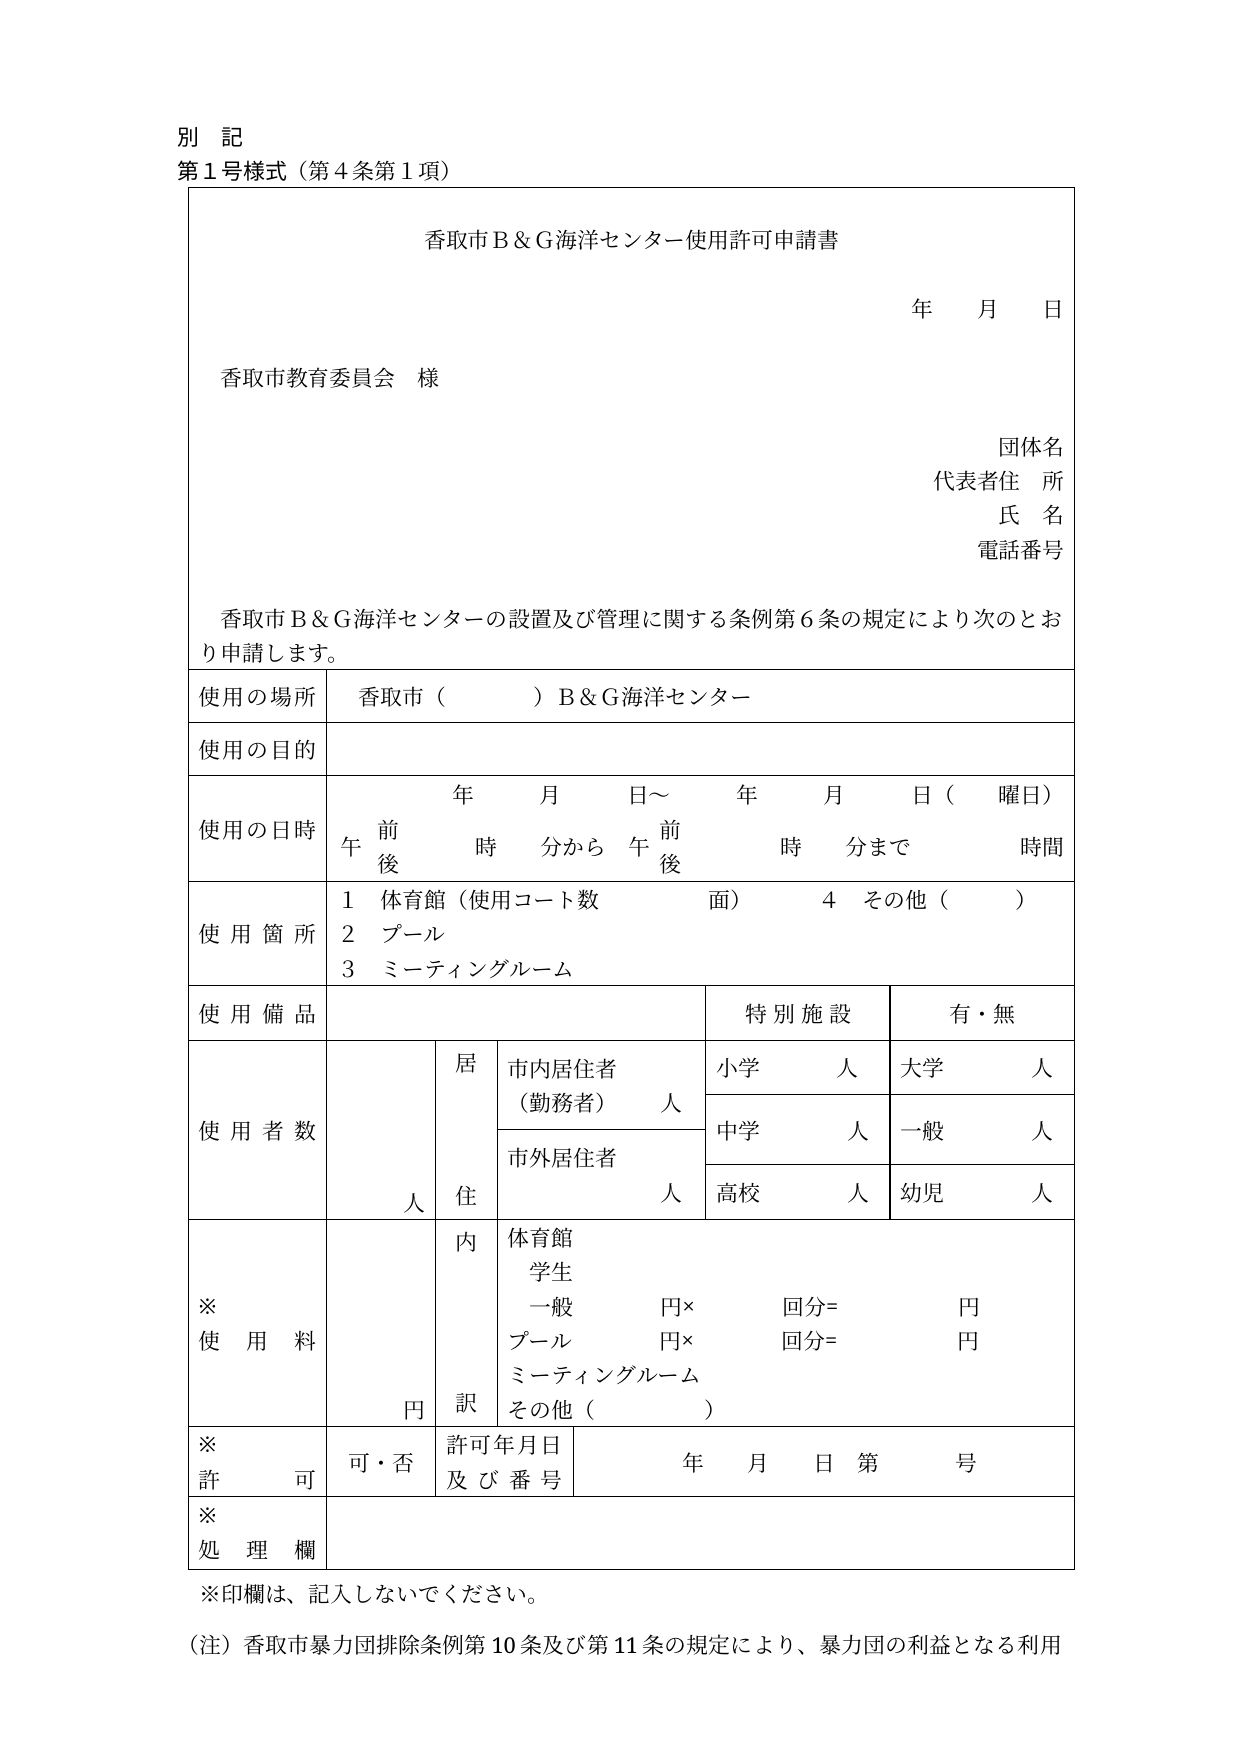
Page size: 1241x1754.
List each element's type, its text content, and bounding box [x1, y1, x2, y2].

table_cell [327, 723, 1074, 775]
table_cell ※ 処理欄 [189, 1497, 326, 1568]
table_cell 使用箇所 [189, 882, 326, 985]
table_cell 使用備品 [189, 986, 326, 1039]
table_cell 小学 人 [706, 1041, 889, 1094]
table_cell 時 分から 午 [404, 811, 655, 881]
table_cell 内訳 [436, 1220, 497, 1426]
text 別 記 [177, 118, 1063, 152]
table_cell 有・無 [891, 986, 1074, 1039]
table_cell 午 [327, 811, 369, 881]
table_cell 使用の目的 [189, 723, 326, 775]
table_cell 円 [327, 1220, 435, 1426]
table_cell 使用の日時 [189, 776, 326, 881]
table_cell １ 体育館（使用コート数 面） ４ その他（ ） ２ プール ３ ミーティングルーム [327, 882, 1074, 985]
table_cell 年 月 日 第 号 [574, 1427, 1074, 1496]
table_cell 特別施設 [706, 986, 889, 1039]
text ※印欄は、記入しないでください。 [177, 1576, 1063, 1610]
table_cell 許可年月日及び番号 [436, 1427, 573, 1496]
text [177, 1627, 1063, 1662]
table_cell 使用者数 [189, 1041, 326, 1219]
table_cell 一般 人 [891, 1095, 1074, 1164]
table_cell 高校 人 [706, 1165, 889, 1219]
table_cell 香取市（ ）Ｂ＆Ｇ海洋センター [327, 670, 1074, 722]
table_cell 時 分まで 時間 [685, 811, 1074, 881]
table_cell 市内居住者 （勤務者） 人 [498, 1041, 705, 1129]
table_cell 使用の場所 [189, 670, 326, 722]
table_cell 市外居住者 人 [498, 1130, 705, 1219]
table_cell [327, 1497, 1074, 1568]
table_cell 大学 人 [891, 1041, 1074, 1094]
table_header 香取市Ｂ＆Ｇ海洋センター使用許可申請書 年 月 日 香取市教育委員会 様 団体名 代表者住所 氏名 電話番号 香取市Ｂ＆Ｇ海洋センターの設置及び管理に関する条例第６条の規定により次のとおり申請します。 [189, 188, 1074, 669]
table_cell 人 [327, 1041, 435, 1219]
table_cell 居住 [436, 1041, 497, 1219]
table_cell [327, 986, 705, 1039]
table_cell 中学 人 [706, 1095, 889, 1164]
table_cell ※ 使用料 [189, 1220, 326, 1426]
table_cell 前 後 [369, 811, 404, 881]
table_cell 幼児 人 [891, 1165, 1074, 1219]
text 第１号様式（第４条第１項） [177, 152, 1063, 187]
table_cell ※ 許可 [189, 1427, 326, 1496]
table_cell 体育館 学生 一般 円× 回分= 円 プール 円× 回分= 円 ミーティングルーム その他（ ） [498, 1220, 1074, 1426]
table_cell 前 後 [655, 811, 685, 881]
table_cell 年 月 日～ 年 月 日（ 曜日） [327, 776, 1074, 811]
table_cell 可・否 [327, 1427, 435, 1496]
